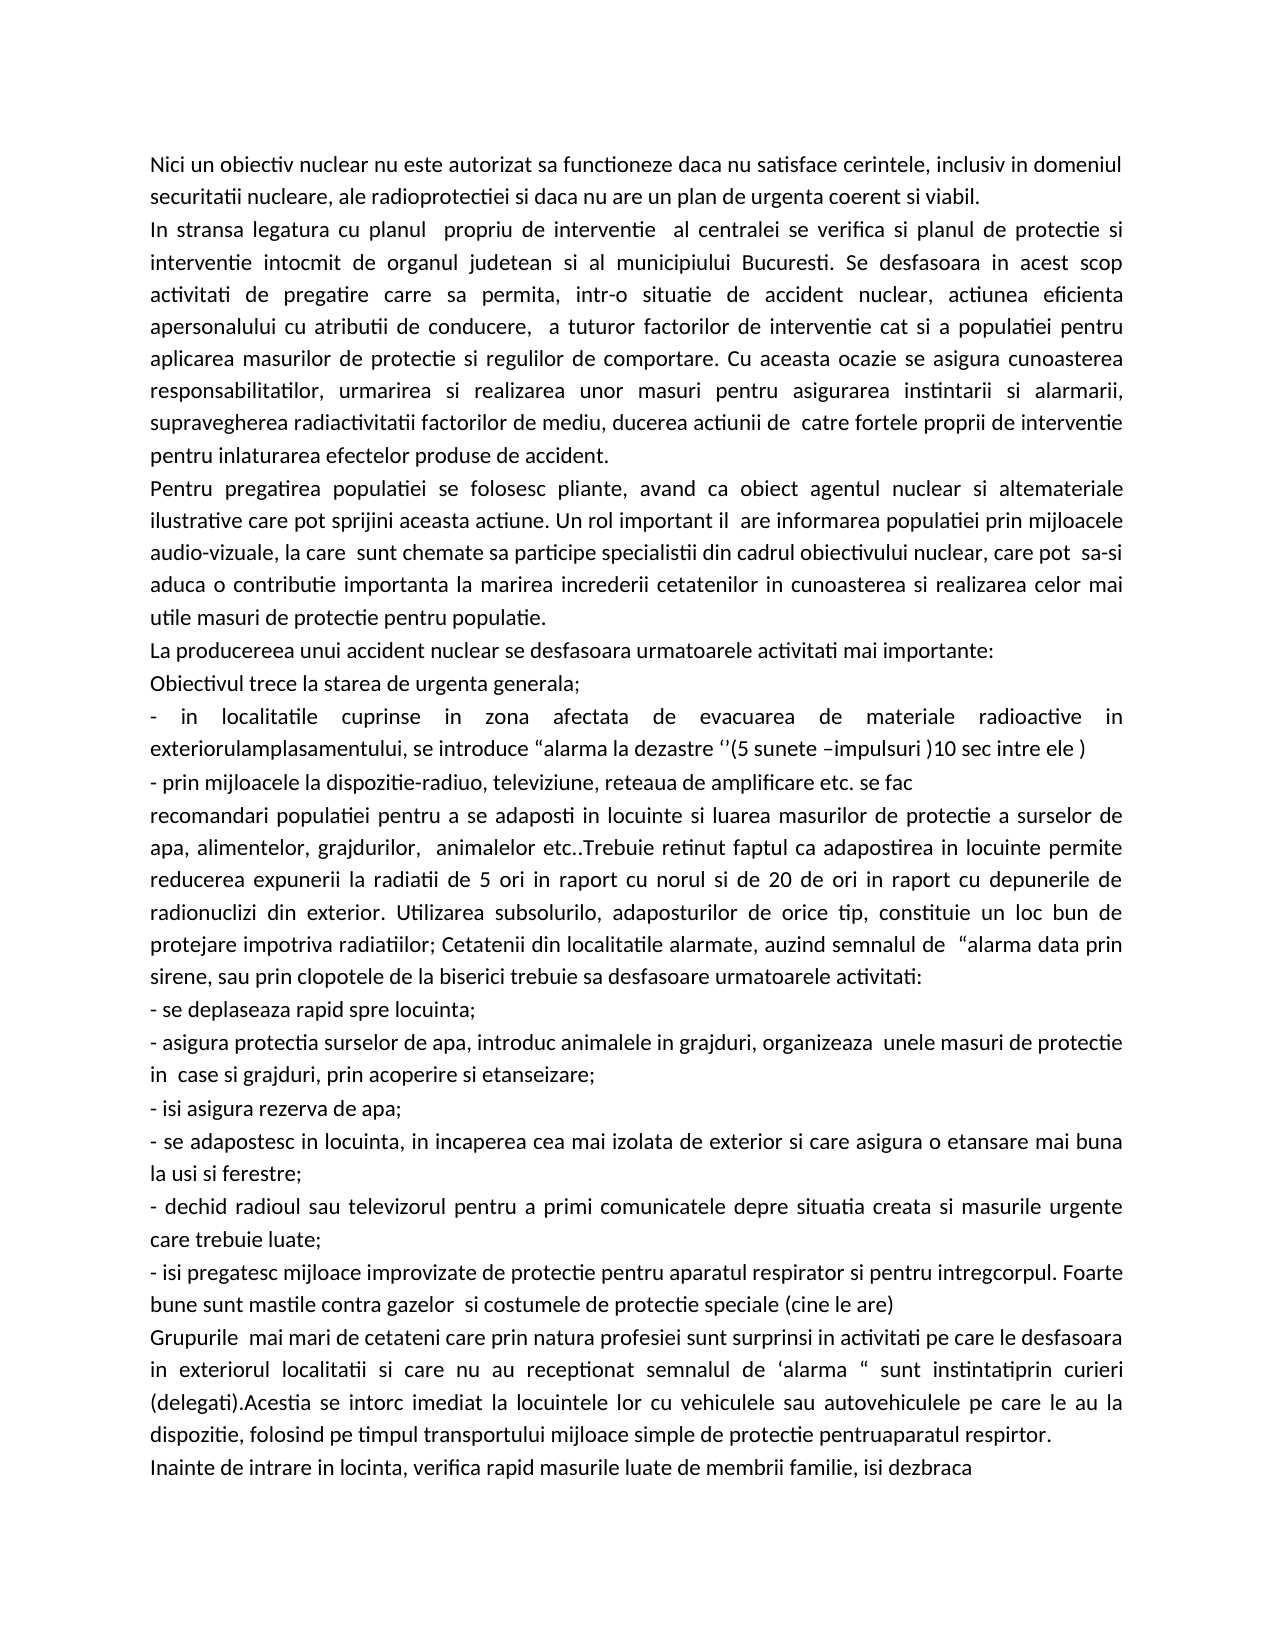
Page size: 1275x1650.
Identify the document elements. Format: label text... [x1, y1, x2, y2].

text - isi asigura rezerva de apa; [150, 1094, 1125, 1122]
text - se deplaseaza rapid spre locuinta; [150, 995, 1125, 1023]
text Pentru pregatirea populatiei se folosesc pliante, avand ca obiect agentul nuclear si altemateriale ilustrative care pot sprijini aceasta actiune. Un rol important il are informarea populatiei prin mijloacele audio-vizuale, la care sunt chemate sa participe specialistii din cadrul obiectivului nuclear, care pot sa-si aduca o contributie importanta la marirea increderii cetatenilor in cunoasterea si realizarea celor mai utile masuri de protectie pentru populatie. [150, 474, 1125, 631]
text - dechid radioul sau televizorul pentru a primi comunicatele depre situatia creata si masurile urgente care trebuie luate; [150, 1192, 1125, 1253]
text recomandari populatiei pentru a se adaposti in locuinte si luarea masurilor de protectie a surselor de apa, alimentelor, grajdurilor, animalelor etc..Trebuie retinut faptul ca adapostirea in locuinte permite reducerea expunerii la radiatii de 5 ori in raport cu norul si de 20 de ori in raport cu depunerile de radionuclizi din exterior. Utilizarea subsolurilo, adaposturilor de orice tip, constituie un loc bun de protejare impotriva radiatiilor; Cetatenii din localitatile alarmate, auzind semnalul de “alarma data prin sirene, sau prin clopotele de la biserici trebuie sa desfasoare urmatoarele activitati: [150, 801, 1125, 990]
text La producereea unui accident nuclear se desfasoara urmatoarele activitati mai importante: [150, 636, 1125, 664]
text Nici un obiectiv nuclear nu este autorizat sa functioneze daca nu satisface cerintele, inclusiv in domeniul securitatii nucleare, ale radioprotectiei si daca nu are un plan de urgenta coerent si viabil. [150, 150, 1125, 210]
text Grupurile mai mari de cetateni care prin natura profesiei sunt surprinsi in activitati pe care le desfasoara in exteriorul localitatii si care nu au receptionat semnalul de ‘alarma “ sunt instintatiprin curieri (delegati).Acestia se intorc imediat la locuintele lor cu vehiculele sau autovehiculele pe care le au la dispozitie, folosind pe timpul transportului mijloace simple de protectie pentruaparatul respirtor. [150, 1323, 1125, 1448]
text - isi pregatesc mijloace improvizate de protectie pentru aparatul respirator si pentru intregcorpul. Foarte bune sunt mastile contra gazelor si costumele de protectie speciale (cine le are) [150, 1258, 1125, 1318]
text - se adapostesc in locuinta, in incaperea cea mai izolata de exterior si care asigura o etansare mai buna la usi si ferestre; [150, 1127, 1125, 1187]
text Obiectivul trece la starea de urgenta generala; [150, 669, 1125, 697]
text - asigura protectia surselor de apa, introduc animalele in grajduri, organizeaza unele masuri de protectie in case si grajduri, prin acoperire si etanseizare; [150, 1028, 1125, 1089]
text In stransa legatura cu planul propriu de interventie al centralei se verifica si planul de protectie si interventie intocmit de organul judetean si al municipiului Bucuresti. Se desfasoara in acest scop activitati de pregatire carre sa permita, intr-o situatie de accident nuclear, actiunea eficienta apersonalului cu atributii de conducere, a tuturor factorilor de interventie cat si a populatiei pentru aplicarea masurilor de protectie si regulilor de comportare. Cu aceasta ocazie se asigura cunoasterea responsabilitatilor, urmarirea si realizarea unor masuri pentru asigurarea instintarii si alarmarii, supravegherea radiactivitatii factorilor de mediu, ducerea actiunii de catre fortele proprii de interventie pentru inlaturarea efectelor produse de accident. [150, 215, 1125, 469]
text - prin mijloacele la dispozitie-radiuo, televiziune, reteaua de amplificare etc. se fac [150, 768, 1125, 796]
text Inainte de intrare in locinta, verifica rapid masurile luate de membrii familie, isi dezbraca [150, 1453, 1125, 1481]
text - in localitatile cuprinse in zona afectata de evacuarea de materiale radioactive in exteriorulamplasamentului, se introduce “alarma la dezastre ‘’(5 sunete –impulsuri )10 sec intre ele ) [150, 702, 1125, 763]
